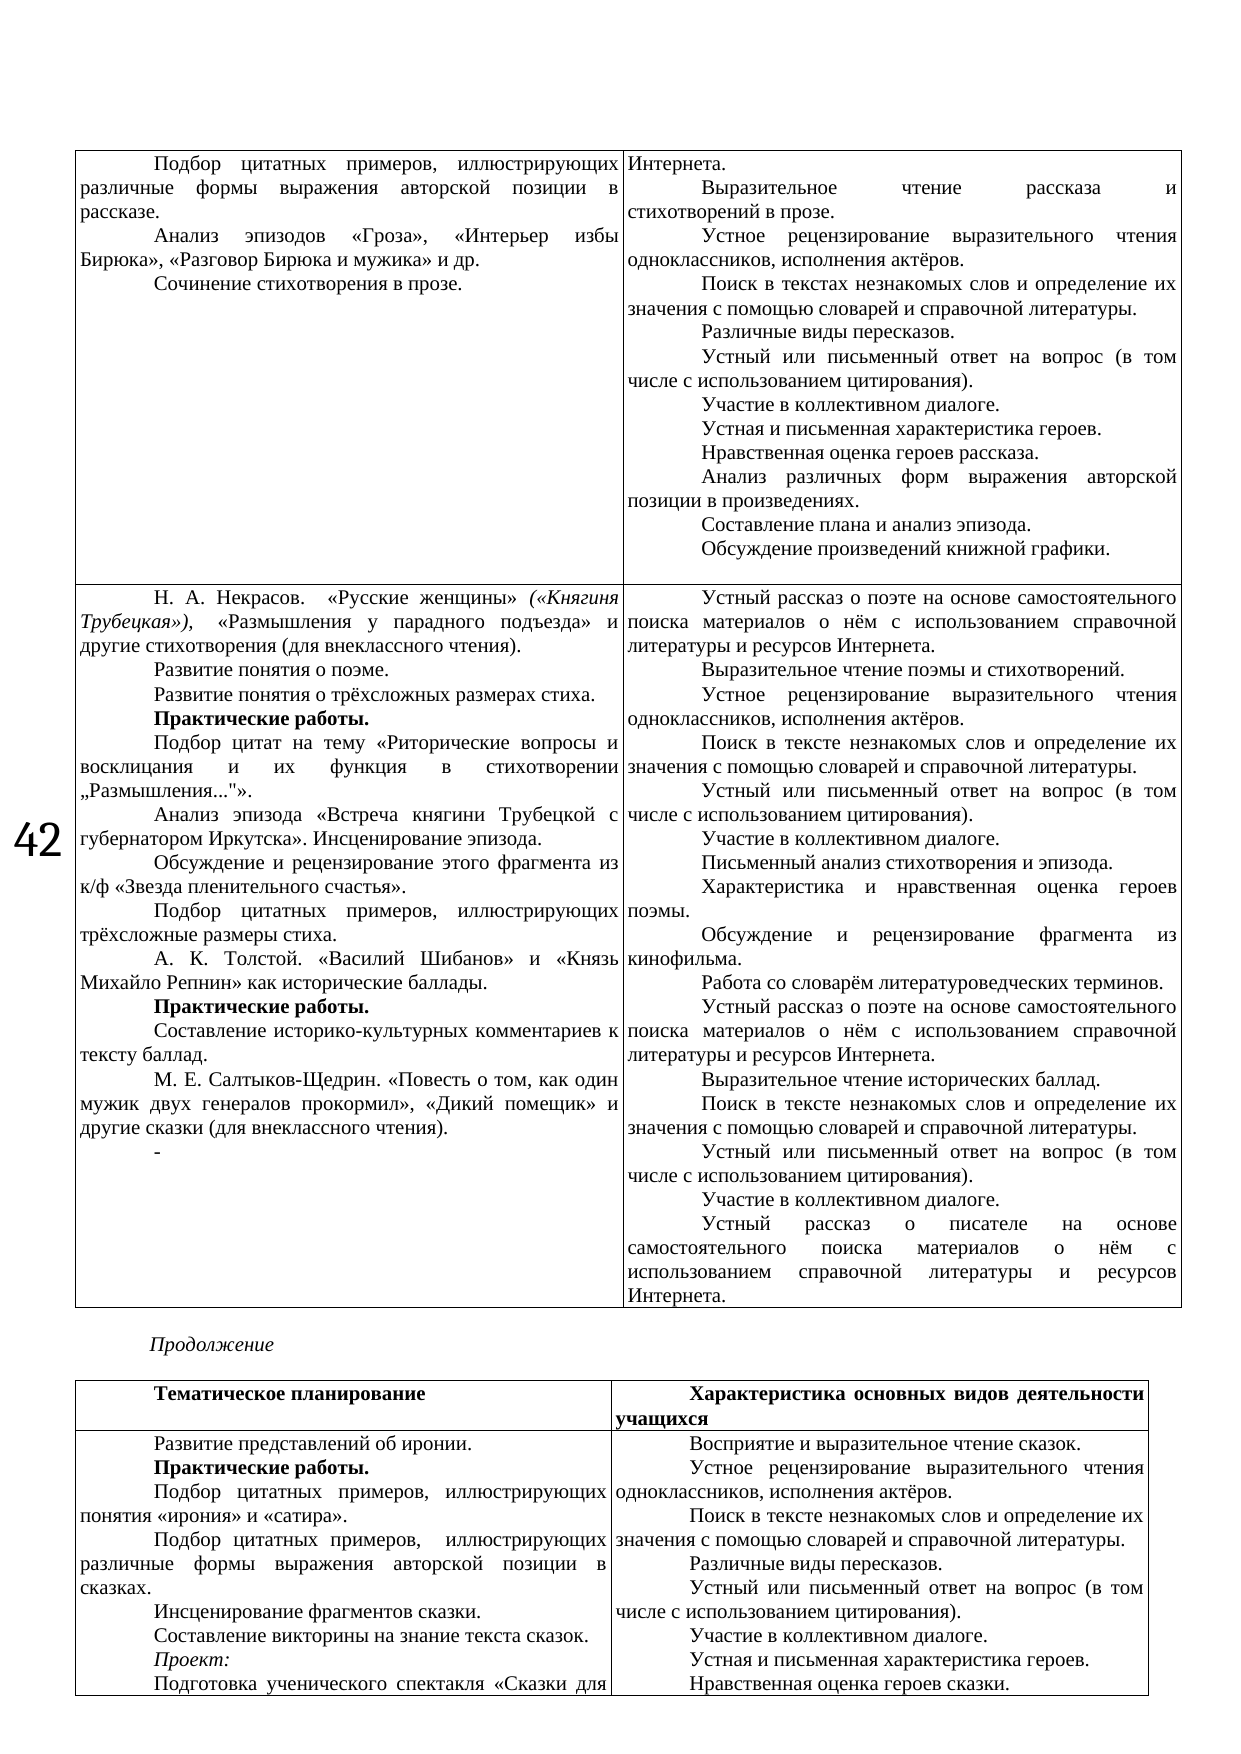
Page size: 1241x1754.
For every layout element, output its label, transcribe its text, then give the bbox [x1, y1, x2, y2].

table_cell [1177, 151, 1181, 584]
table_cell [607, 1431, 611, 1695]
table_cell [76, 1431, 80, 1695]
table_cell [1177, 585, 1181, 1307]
text Продолжение [76, 1332, 1191, 1356]
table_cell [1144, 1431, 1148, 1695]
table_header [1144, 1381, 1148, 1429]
table_cell Н. А. Некрасов. «Русские женщины» («Княгиня Трубецкая»), «Размышления у парадного подъезда» и другие стихотворения (для внеклассного чтения). Развитие понятия о поэме. Развитие понятия о трёхсложных размерах стиха. Практические работы. Подбор цитат на тему «Риторические вопросы и восклицания и их функция в стихотворении „Размышления..."». Анализ эпизода «Встреча княгини Трубецкой с губернатором Иркутска». Инсценирование эпизода. Обсуждение и рецензирование этого фрагмента из к/ф «Звезда пленительного счастья». Подбор цитатных примеров, иллюстрирующих трёхсложные размеры стиха. А. К. Толстой. «Василий Шибанов» и «Князь Михайло Репнин» как исторические баллады. Практические работы. Составление историко-культурных комментариев к тексту баллад. М. Е. Салтыков-Щедрин. «Повесть о том, как один мужик двух генералов прокормил», «Дикий помещик» и другие сказки (для внеклассного чтения). - [76, 585, 623, 1307]
table_header Тематическое планирование [76, 1381, 611, 1429]
